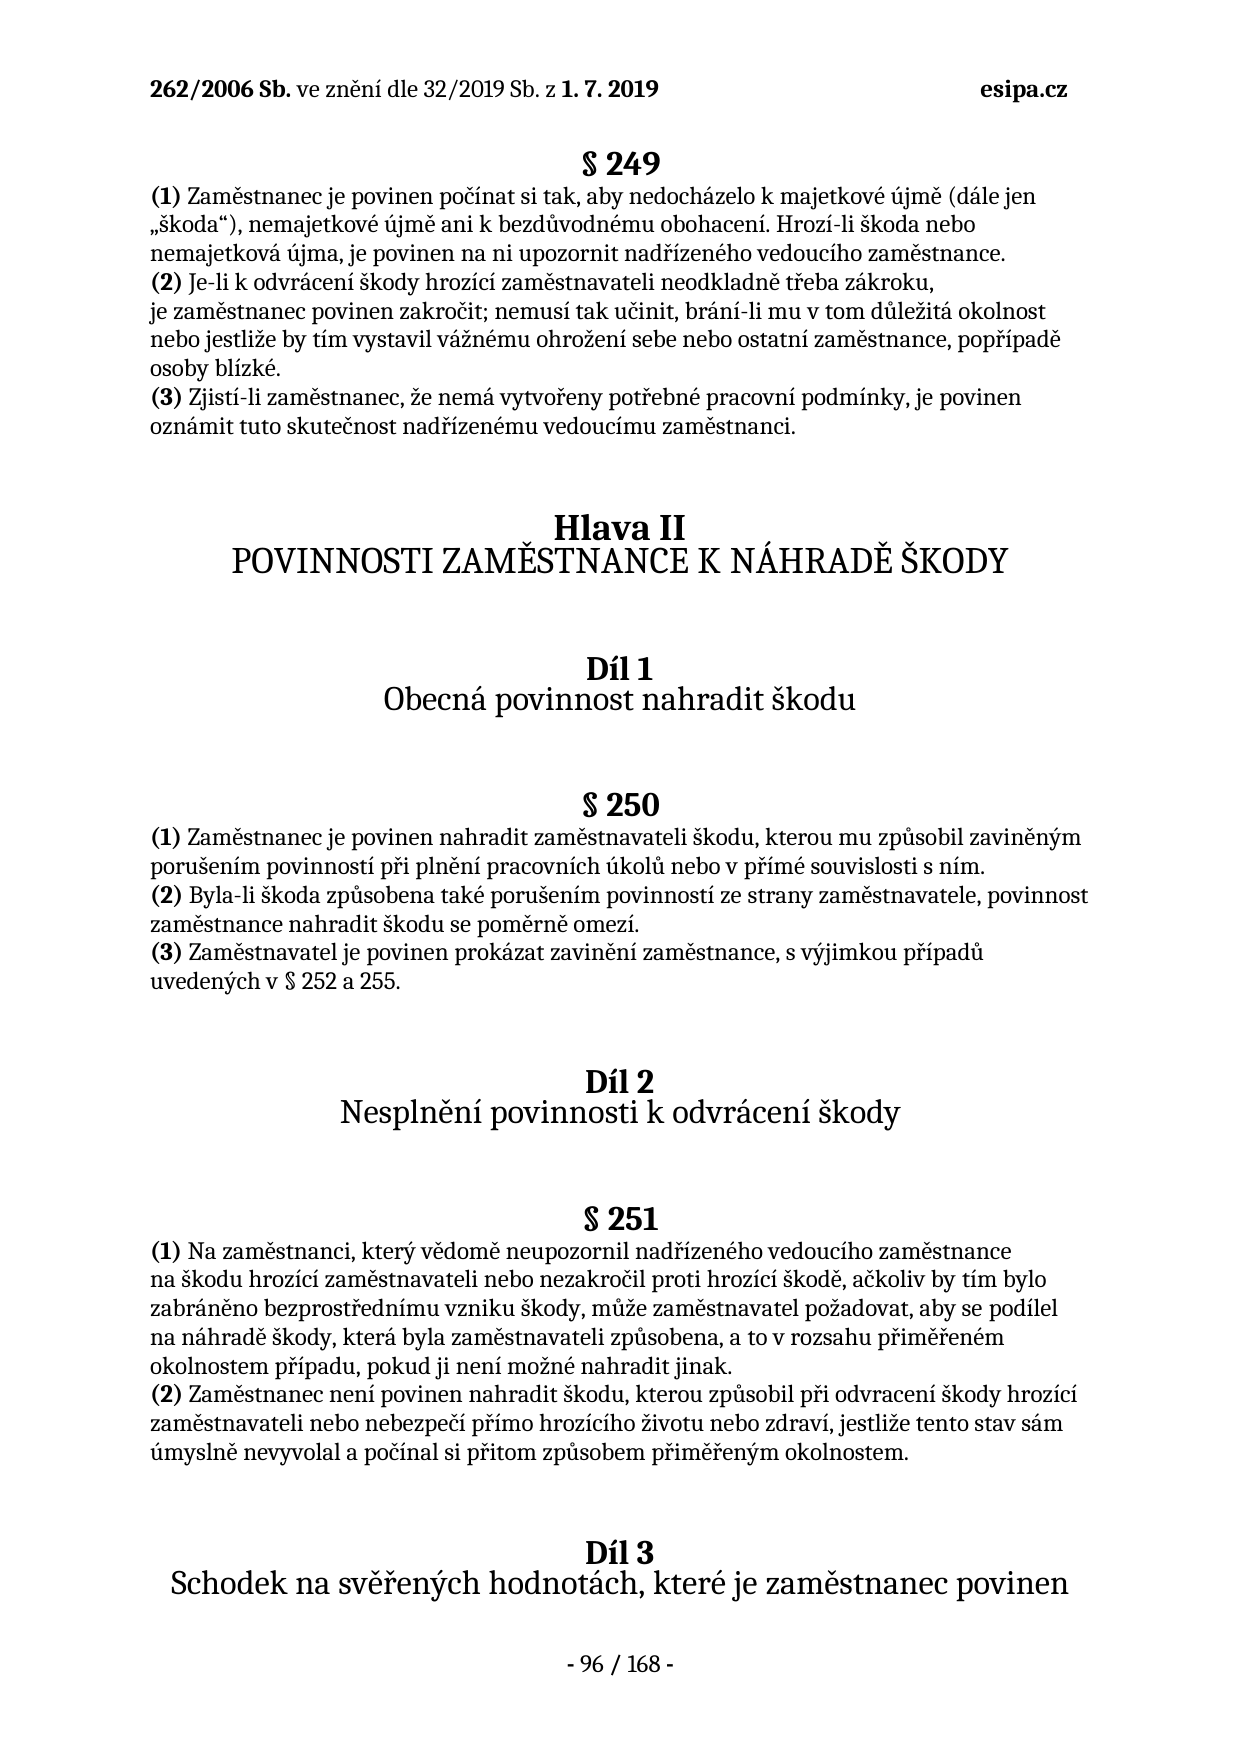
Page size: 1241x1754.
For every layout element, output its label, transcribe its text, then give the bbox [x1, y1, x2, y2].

text (2) Byla-li škoda způsobena také porušením povinností ze strany zaměstnavatele, povinnost zaměstnance nahradit škodu se poměrně omezí. [150, 881, 1090, 938]
subtitle § 250 [150, 792, 1090, 823]
subtitle Díl 1 -Obecná povinnost nahradit škodu [150, 655, 1090, 719]
subtitle Hlava II -POVINNOSTI ZAMĚSTNANCE K NÁHRADĚ ŠKODY [150, 513, 1090, 582]
subtitle § 249 [150, 150, 1090, 182]
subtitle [150, 1539, 1090, 1603]
text (2) Je-li k odvrácení škody hrozící zaměstnavateli neodkladně třeba zákroku, je zaměstnanec povinen zakročit; nemusí tak učinit, brání-li mu v tom důležitá okolnost nebo jestliže by tím vystavil vážnému ohrožení sebe nebo ostatní zaměstnance, popřípadě osoby blízké. [150, 268, 1090, 383]
text (2) Zaměstnanec není povinen nahradit škodu, kterou způsobil při odvracení škody hrozící zaměstnavateli nebo nebezpečí přímo hrozícího životu nebo zdraví, jestliže tento stav sám úmyslně nevyvolal a počínal si přitom způsobem přiměřeným okolnostem. [150, 1380, 1090, 1467]
text (3) Zjistí-li zaměstnanec, že nemá vytvořeny potřebné pracovní podmínky, je povinen oznámit tuto skutečnost nadřízenému vedoucímu zaměstnanci. [150, 383, 1090, 440]
text (3) Zaměstnavatel je povinen prokázat zavinění zaměstnance, s výjimkou případů uvedených v § 252 a 255. [150, 938, 1090, 996]
subtitle Díl 2 -Nesplnění povinnosti k odvrácení škody [150, 1069, 1090, 1132]
text (1) Zaměstnanec je povinen nahradit zaměstnavateli škodu, kterou mu způsobil zaviněným porušením povinností při plnění pracovních úkolů nebo v přímé souvislosti s ním. [150, 823, 1090, 881]
text (1) Na zaměstnanci, který vědomě neupozornil nadřízeného vedoucího zaměstnance na škodu hrozící zaměstnavateli nebo nezakročil proti hrozící škodě, ačkoliv by tím bylo zabráněno bezprostřednímu vzniku škody, může zaměstnavatel požadovat, aby se podílel na náhradě škody, která byla zaměstnavateli způsobena, a to v rozsahu přiměřeném okolnostem případu, pokud ji není možné nahradit jinak. [150, 1237, 1090, 1380]
subtitle § 251 [150, 1205, 1090, 1237]
text (1) Zaměstnanec je povinen počínat si tak, aby nedocházelo k majetkové újmě (dále jen „škoda“), nemajetkové újmě ani k bezdůvodnému obohacení. Hrozí-li škoda nebo nemajetková újma, je povinen na ni upozornit nadřízeného vedoucího zaměstnance. [150, 182, 1090, 268]
